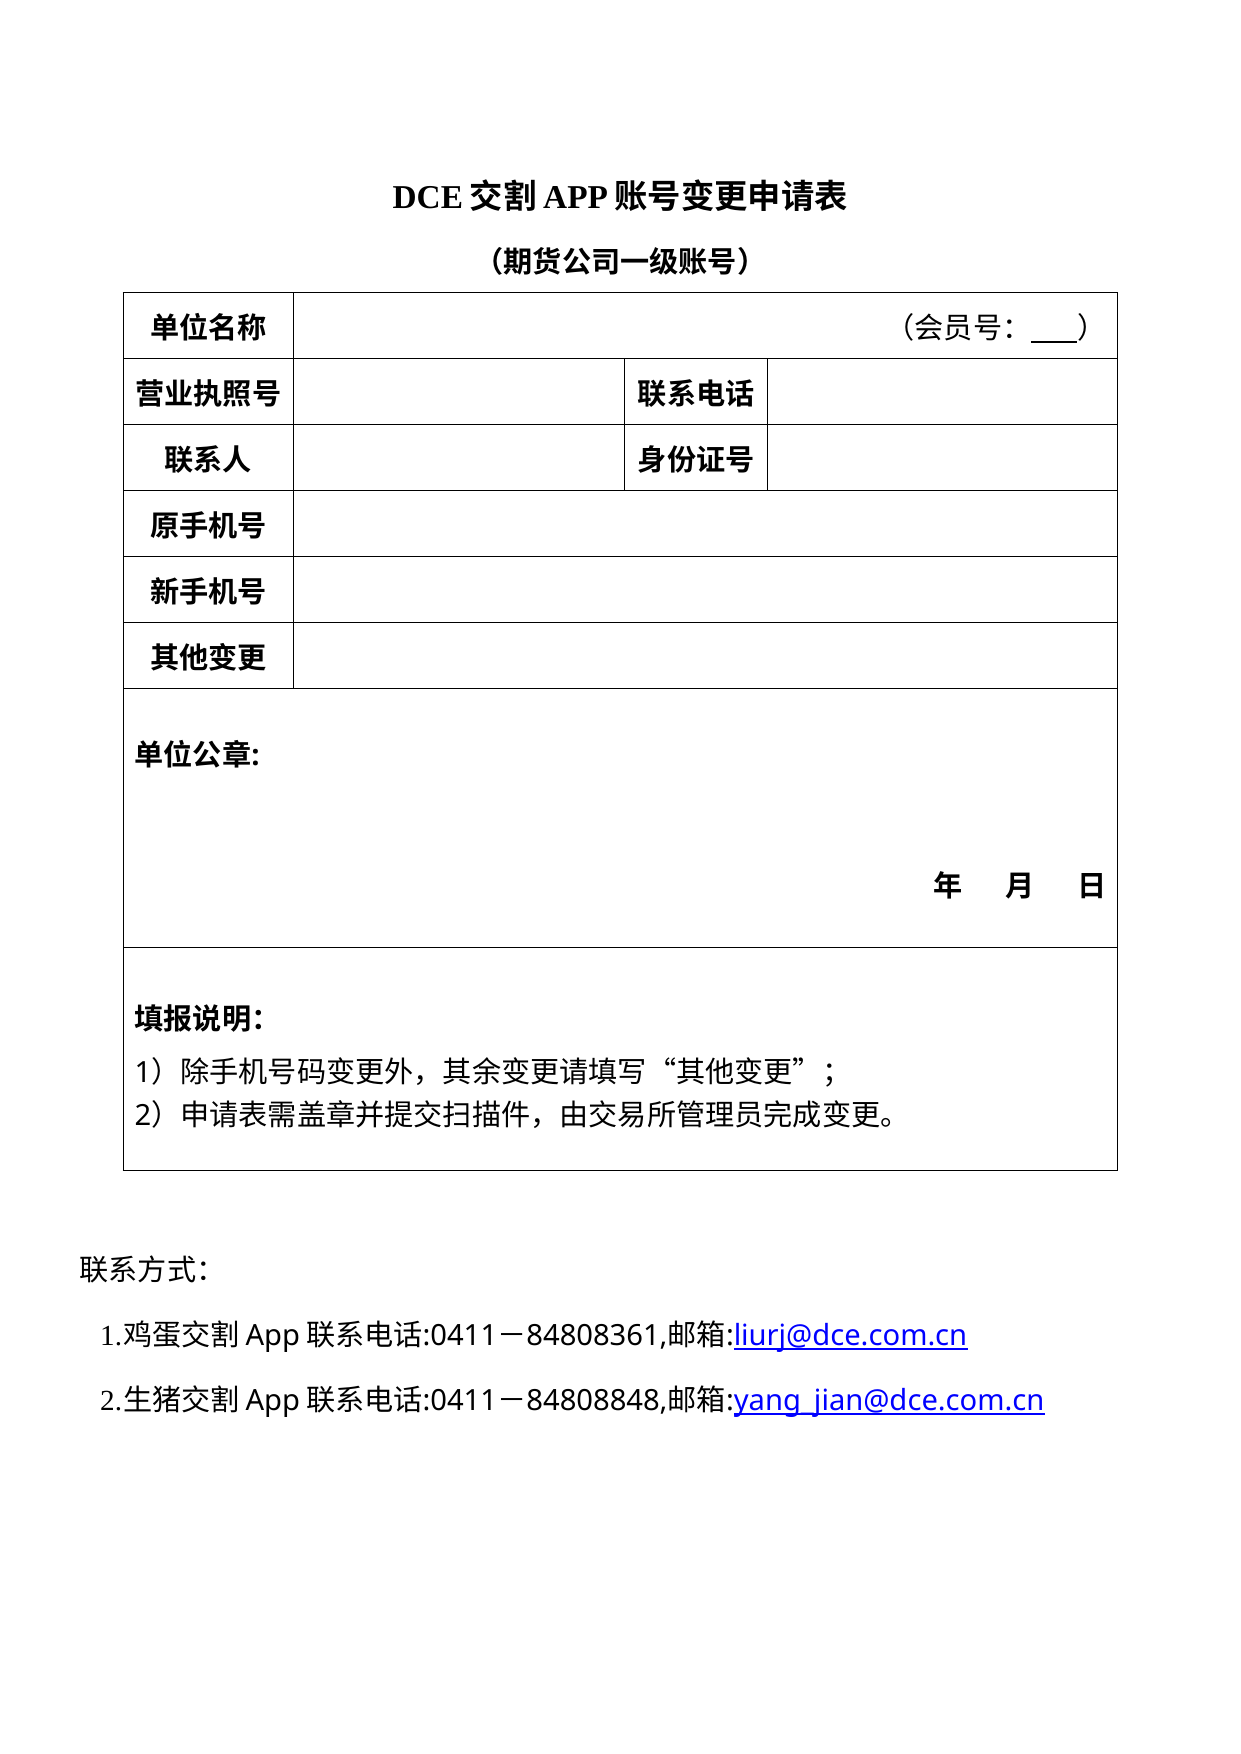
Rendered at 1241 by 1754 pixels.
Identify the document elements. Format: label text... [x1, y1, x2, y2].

table_cell 填报说明： 除手机号码变更外，其余变更请填写“其他变更”； 申请表需盖章并提交扫描件，由交易所管理员完成变更。 [124, 948, 1117, 1169]
table_cell [768, 359, 1117, 424]
table_cell [294, 425, 624, 490]
list 鸡蛋交割App联系电话:0411－84808361,邮箱:liurj@dce.com.cn [100, 1301, 1053, 1366]
table_cell 营业执照号 [124, 359, 293, 424]
table_cell 联系电话 [625, 359, 767, 424]
text （期货公司一级账号） [187, 227, 1053, 292]
list 生猪交割App联系电话:0411－84808848,邮箱:yang_jian@dce.com.cn [100, 1366, 1053, 1431]
table_cell 其他变更 [124, 623, 293, 688]
table_cell [768, 425, 1117, 490]
table_cell 身份证号 [625, 425, 767, 490]
table_cell 原手机号 [124, 491, 293, 556]
table_cell [294, 557, 1117, 622]
table_header 单位名称 [124, 293, 293, 358]
table_cell [294, 491, 1117, 556]
text DCE交割APP账号变更申请表 [187, 162, 1053, 227]
table_cell [294, 359, 624, 424]
table_cell 联系人 [124, 425, 293, 490]
text 联系方式： [79, 1236, 1053, 1301]
table_cell 新手机号 [124, 557, 293, 622]
table_cell [294, 623, 1117, 688]
table_header （会员号： ） [294, 293, 1117, 358]
table_cell 单位公章: 年 月 日 [124, 689, 1117, 947]
